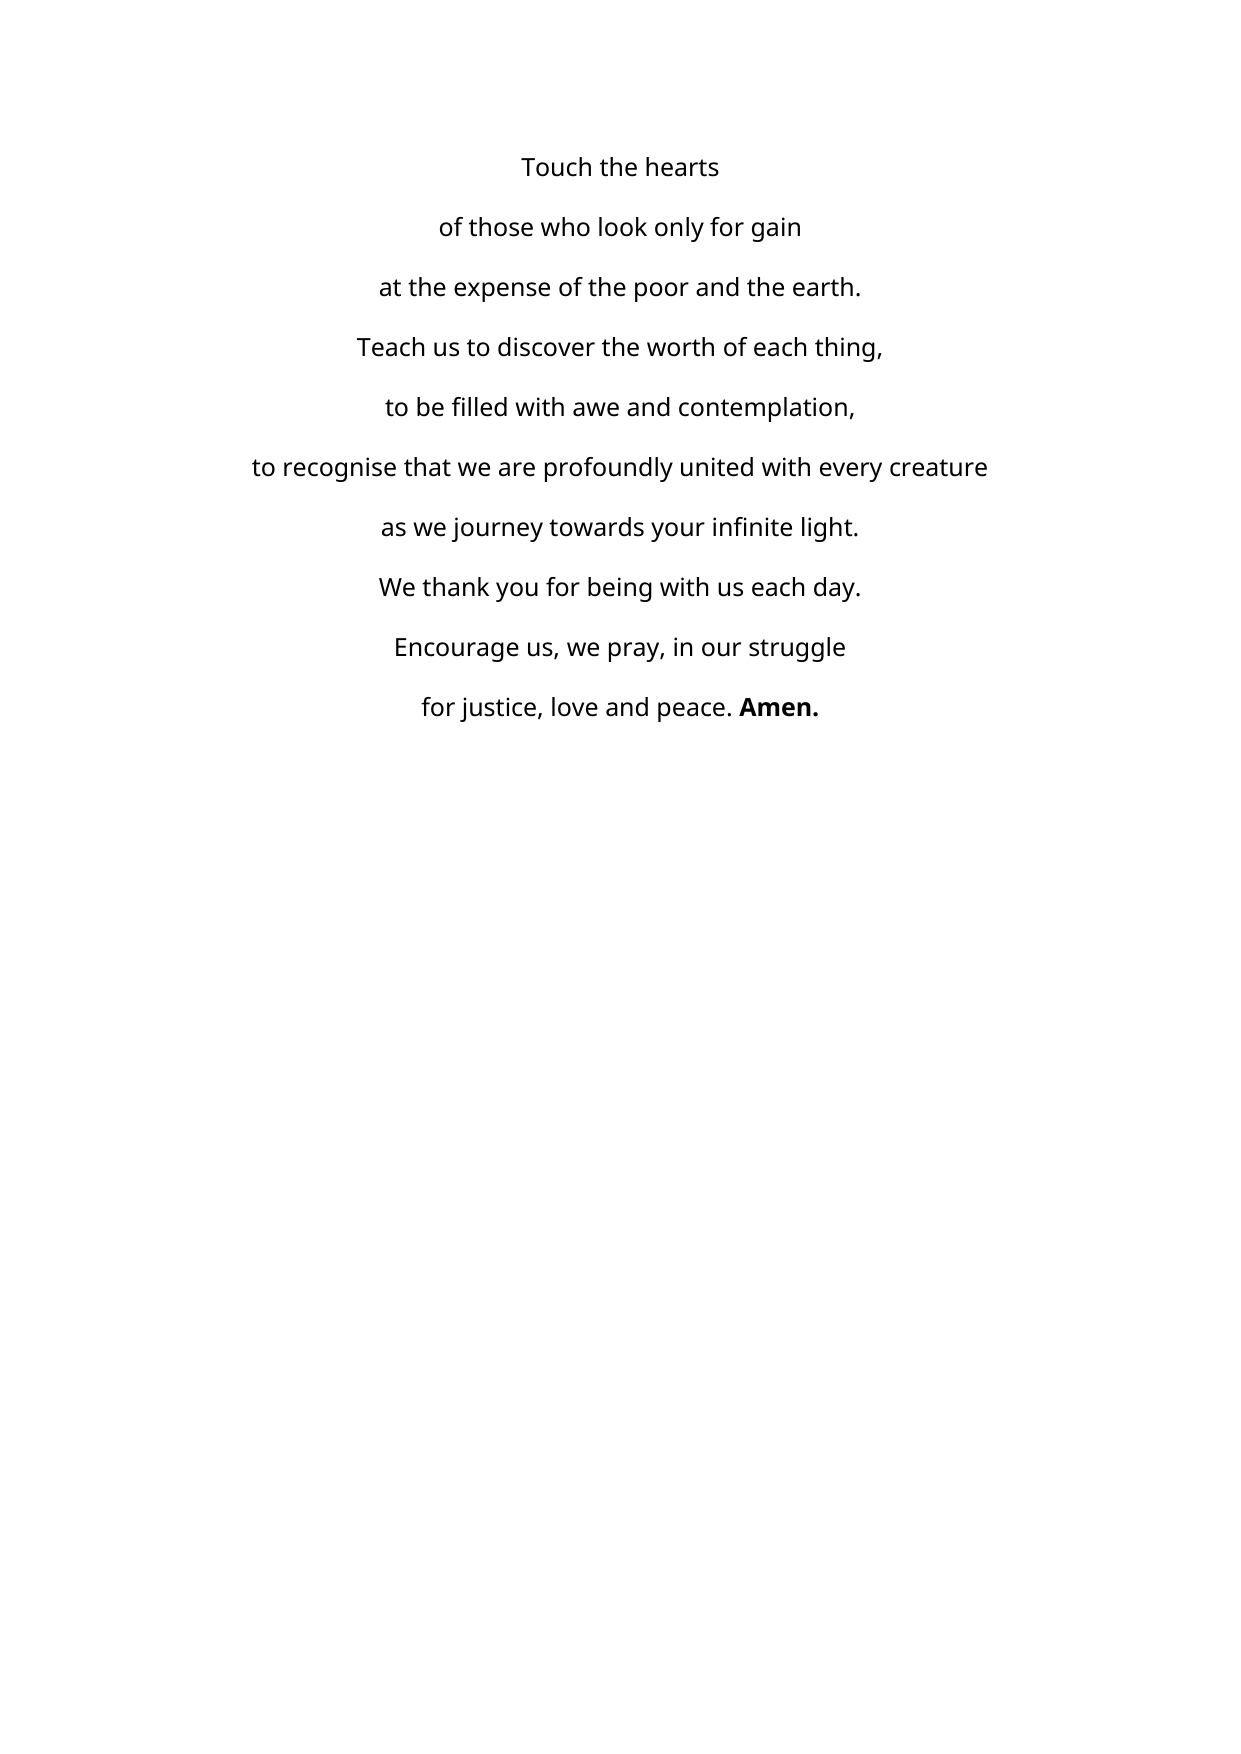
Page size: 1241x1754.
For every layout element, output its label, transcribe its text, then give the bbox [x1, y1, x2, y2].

text of those who look only for gain [150, 210, 1090, 244]
text Touch the hearts [150, 150, 1090, 184]
text to recognise that we are profoundly united with every creature [150, 450, 1090, 484]
text Teach us to discover the worth of each thing, [150, 330, 1090, 364]
text for justice, love and peace. Amen. [150, 690, 1090, 724]
text We thank you for being with us each day. [150, 570, 1090, 604]
text at the expense of the poor and the earth. [150, 270, 1090, 304]
text Encourage us, we pray, in our struggle [150, 630, 1090, 664]
text to be filled with awe and contemplation, [150, 390, 1090, 424]
text as we journey towards your infinite light. [150, 510, 1090, 544]
